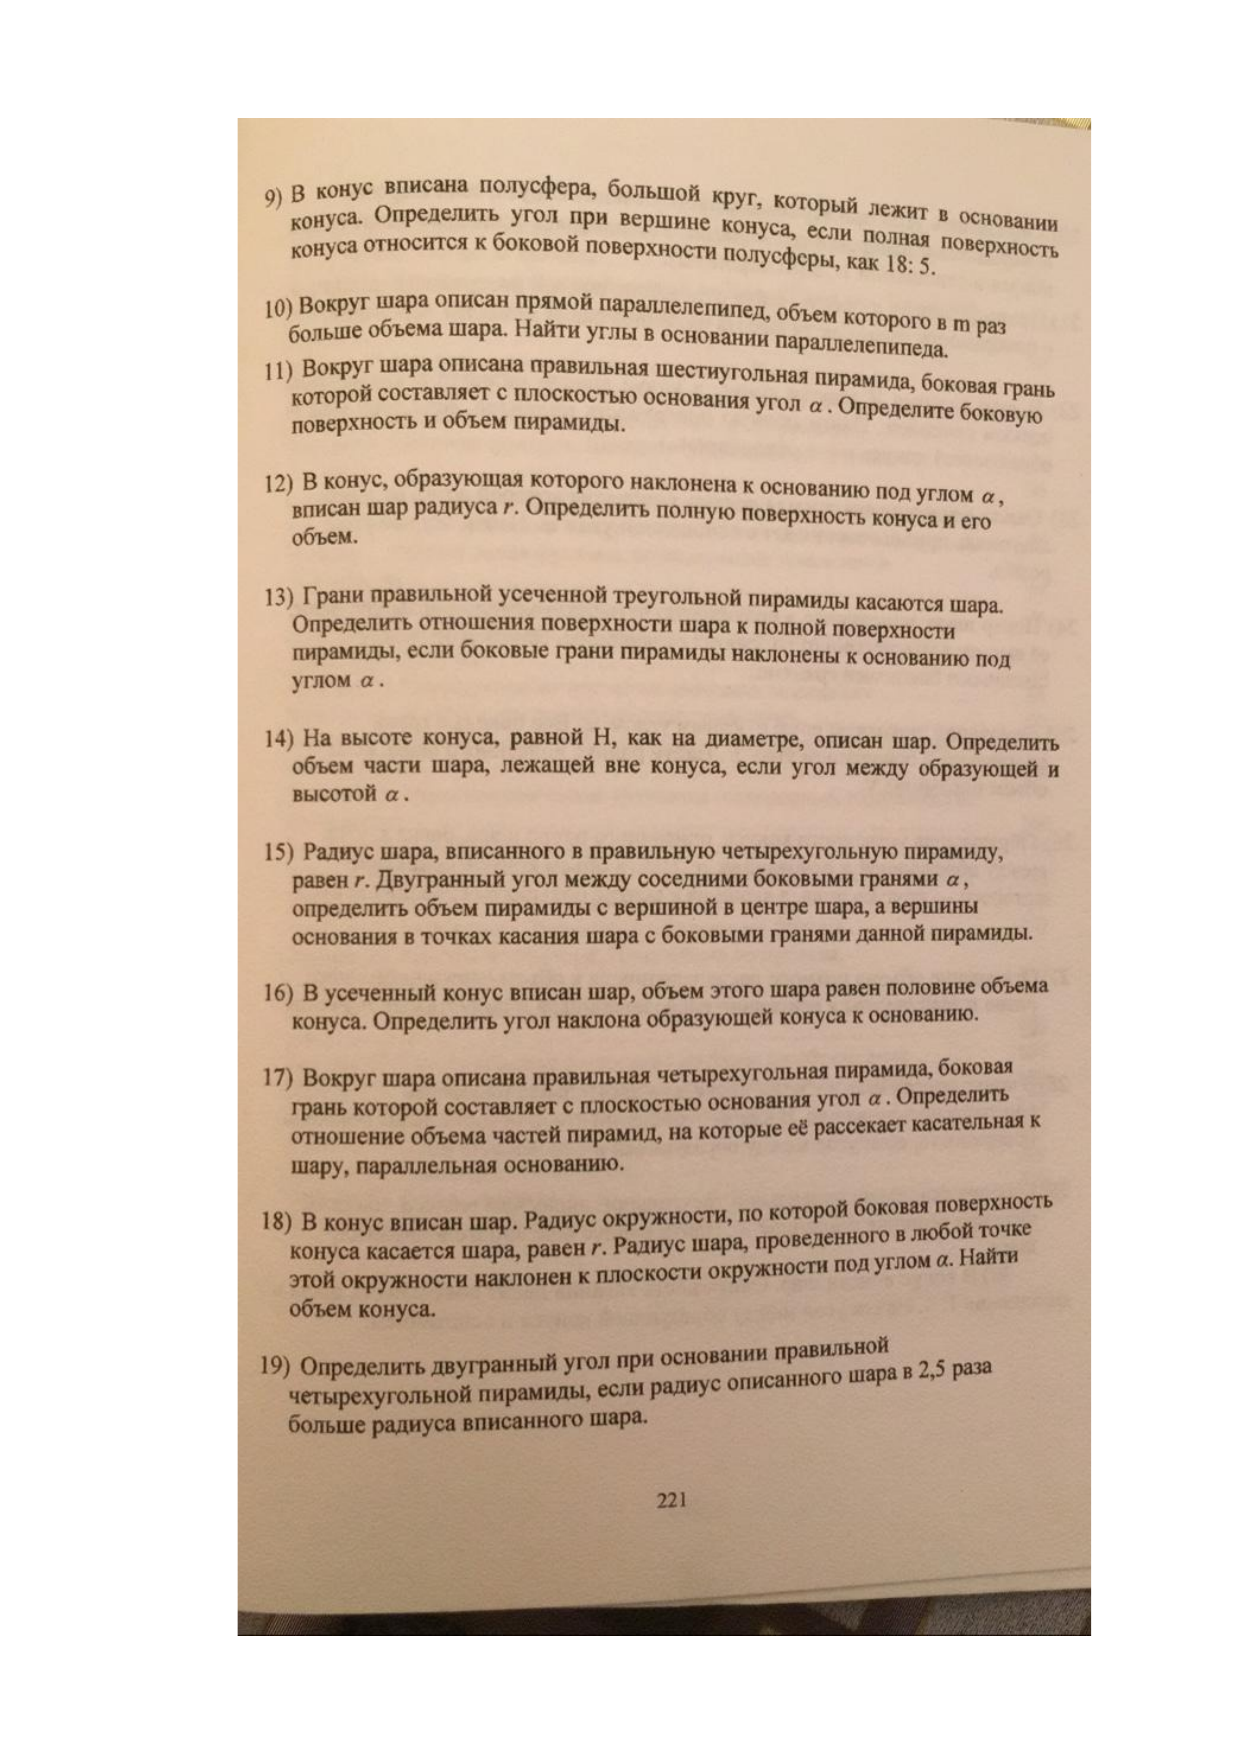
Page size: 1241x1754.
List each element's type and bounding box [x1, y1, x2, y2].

picture [237, 118, 1092, 1636]
